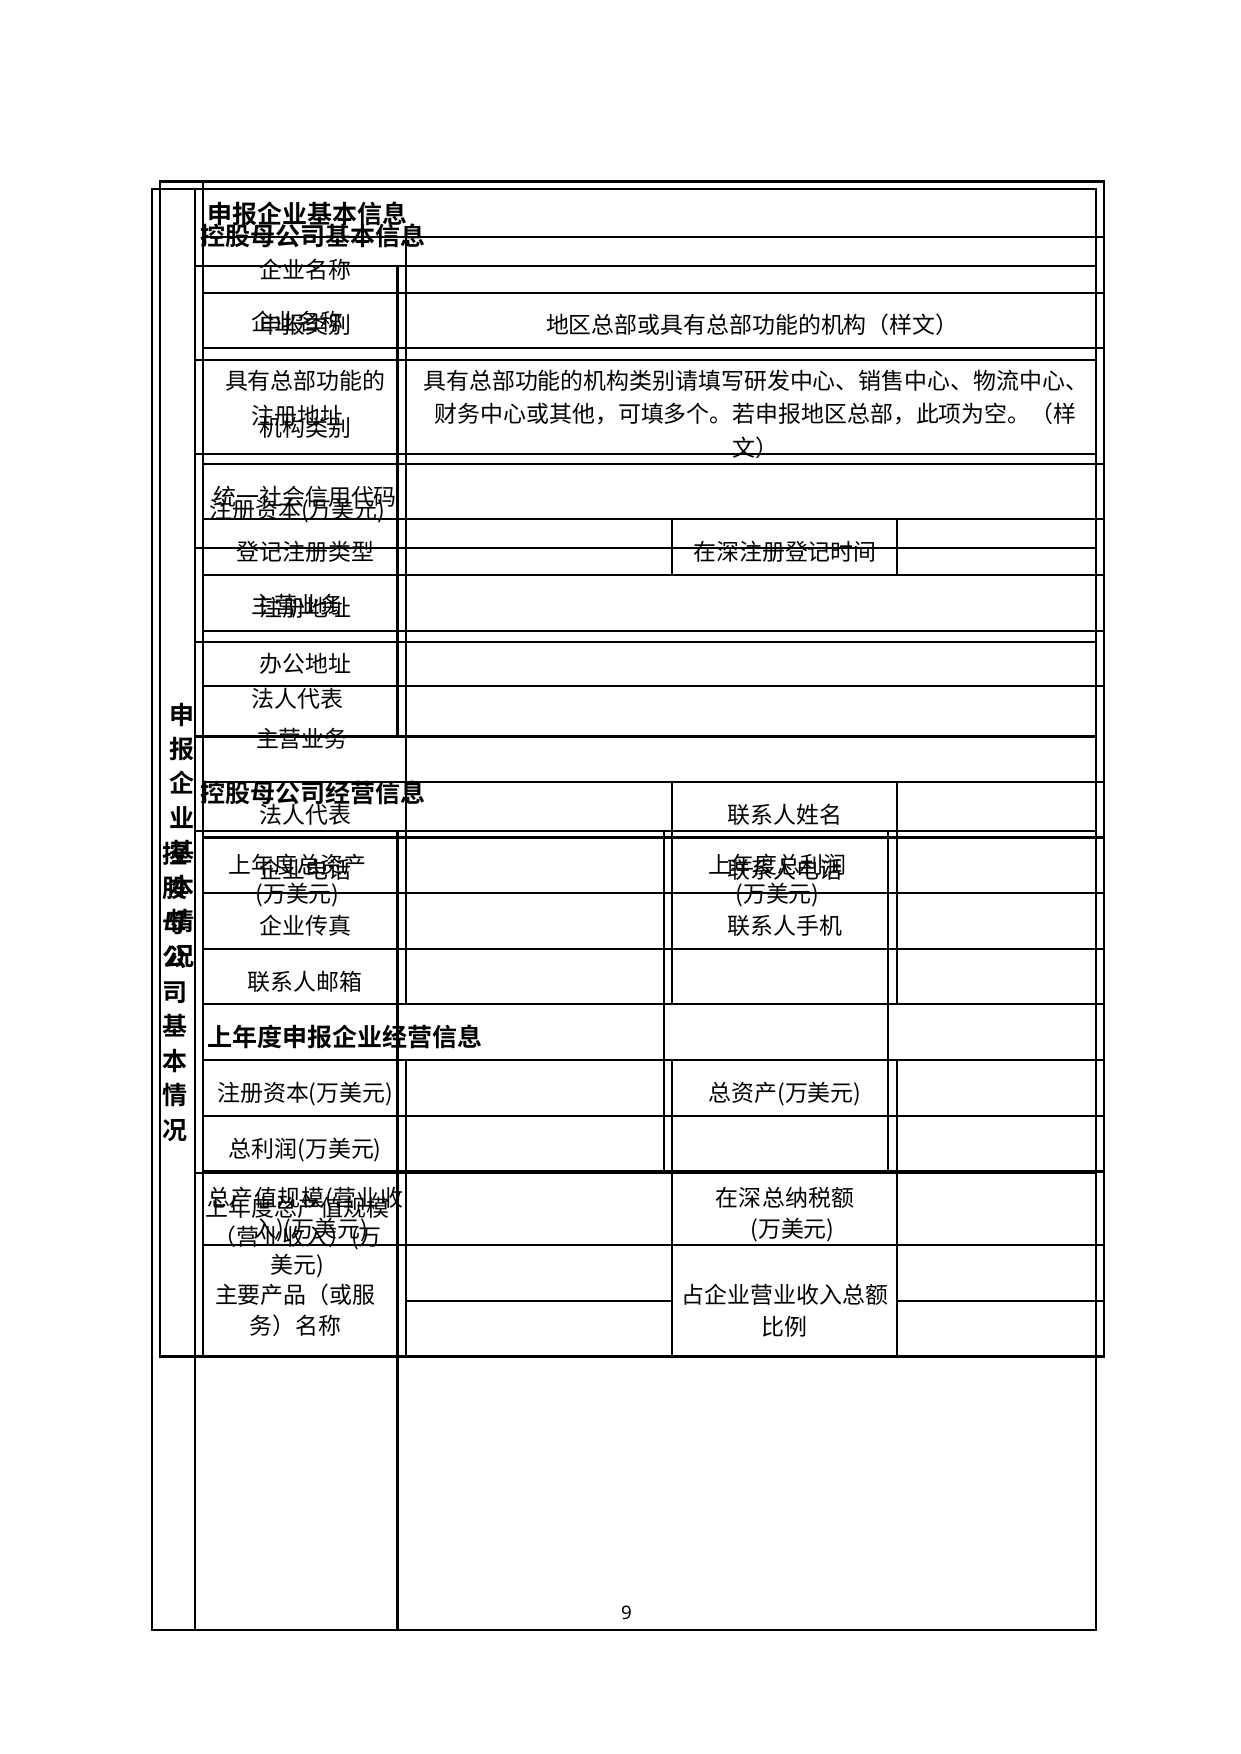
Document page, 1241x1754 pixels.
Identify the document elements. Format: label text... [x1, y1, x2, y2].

table_cell [1097, 576, 1103, 629]
table_cell [1097, 839, 1103, 892]
table_cell [889, 832, 1095, 1172]
table_cell [399, 1174, 1095, 1629]
table_cell 主营业务 [196, 549, 396, 641]
table_cell [1097, 520, 1103, 574]
table_header 控股母公司基本信息 [196, 190, 1095, 264]
table_cell [1097, 894, 1103, 948]
table_cell [1097, 1117, 1103, 1170]
table_cell [1097, 465, 1103, 518]
table_cell [399, 549, 1095, 641]
table_cell [1097, 632, 1103, 685]
table_cell 上年度总产值规模 （营业收入）(万美元) [196, 1174, 396, 1629]
table_cell [399, 643, 1095, 735]
table_cell [1097, 950, 1103, 1003]
table_cell [1097, 687, 1103, 781]
table_cell [399, 361, 1095, 453]
table_cell 企业名称 [196, 267, 396, 359]
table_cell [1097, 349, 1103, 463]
table_cell [1097, 1302, 1103, 1355]
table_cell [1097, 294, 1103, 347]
table_cell 法人代表 [196, 643, 396, 735]
table_header 申报企业基本信息 [204, 183, 1103, 236]
table_cell [1097, 238, 1103, 292]
table_cell [1097, 1246, 1103, 1300]
table_cell 上年度总利润 (万美元) [665, 832, 887, 1172]
table_cell 控股母公司经营信息 [196, 738, 1095, 829]
table_header 控股母公司基本情况 [153, 190, 194, 1629]
table_cell 注册资本(万美元) [196, 455, 396, 547]
table_cell [1097, 1061, 1103, 1115]
table_cell [1097, 783, 1103, 836]
table_cell [399, 267, 1095, 359]
table_cell 注册地址 [196, 361, 396, 453]
table_cell 上年度总资产 (万美元) [196, 832, 396, 1172]
table_cell [399, 832, 663, 1172]
table_cell [399, 455, 1095, 547]
table_cell [1097, 1173, 1103, 1244]
